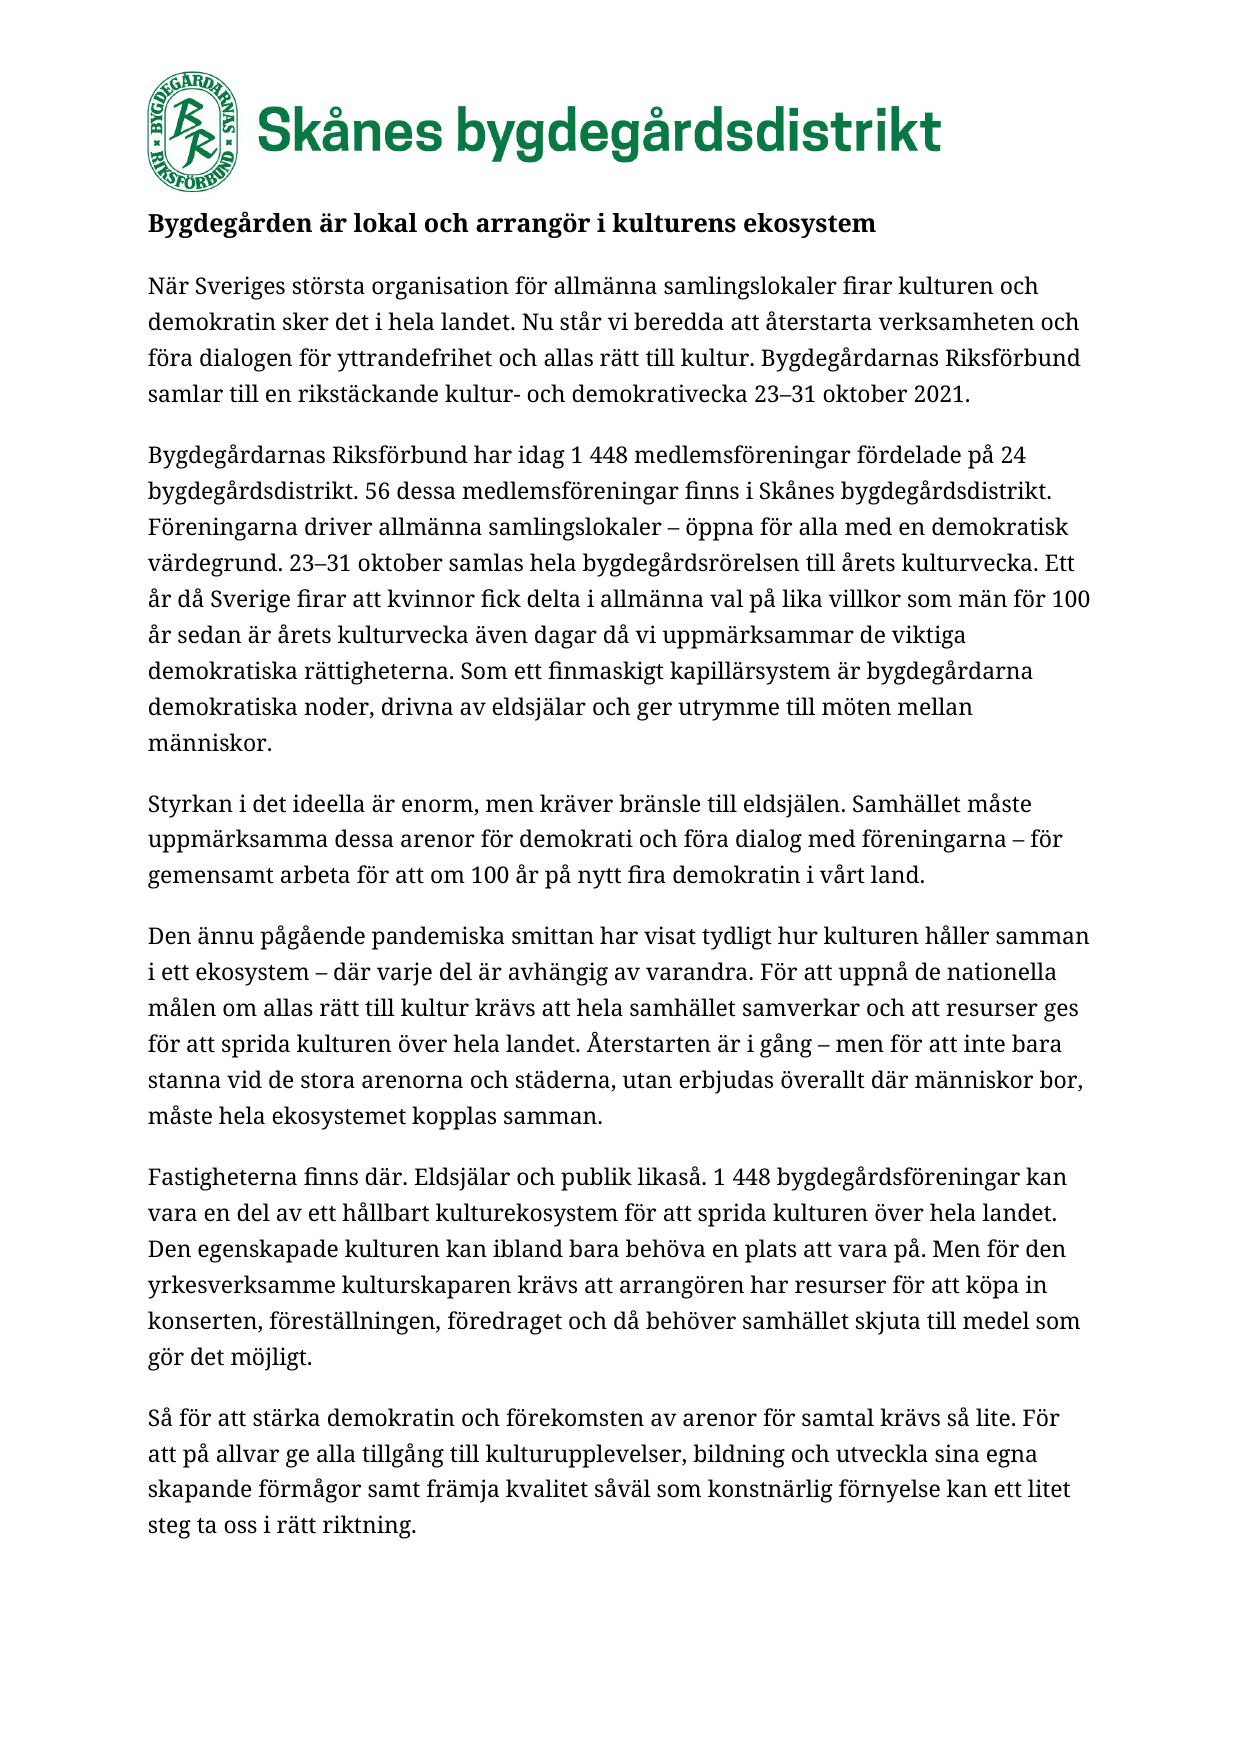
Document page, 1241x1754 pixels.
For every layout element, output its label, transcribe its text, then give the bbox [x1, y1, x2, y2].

text Bygdegården är lokal och arrangör i kulturens ekosystem [148, 133, 1093, 240]
text Så för att stärka demokratin och förekomsten av arenor för samtal krävs så lite. För att på allvar ge alla tillgång till kulturupplevelser, bildning och utveckla sina egna skapande förmågor samt främja kvalitet såväl som konstnärlig förnyelse kan ett litet steg ta oss i rätt riktning. [148, 1402, 1093, 1541]
text Bygdegårdarnas Riksförbund har idag 1 448 medlemsföreningar fördelade på 24 bygdegårdsdistrikt. 56 dessa medlemsföreningar finns i Skånes bygdegårdsdistrikt. Föreningarna driver allmänna samlingslokaler – öppna för alla med en demokratisk värdegrund. 23–31 oktober samlas hela bygdegårdsrörelsen till årets kulturvecka. Ett år då Sverige firar att kvinnor fick delta i allmänna val på lika villkor som män för 100 år sedan är årets kulturvecka även dagar då vi uppmärksammar de viktiga demokratiska rättigheterna. Som ett finmaskigt kapillärsystem är bygdegårdarna demokratiska noder, drivna av eldsjälar och ger utrymme till möten mellan människor. [148, 439, 1093, 758]
picture [127, 62, 962, 200]
text När Sveriges största organisation för allmänna samlingslokaler firar kulturen och demokratin sker det i hela landet. Nu står vi beredda att återstarta verksamheten och föra dialogen för yttrandefrihet och allas rätt till kultur. Bygdegårdarnas Riksförbund samlar till en rikstäckande kultur- och demokrativecka 23–31 oktober 2021. [148, 270, 1093, 409]
text Den ännu pågående pandemiska smittan har visat tydligt hur kulturen håller samman i ett ekosystem – där varje del är avhängig av varandra. För att uppnå de nationella målen om allas rätt till kultur krävs att hela samhället samverkar och att resurser ges för att sprida kulturen över hela landet. Återstarten är i gång – men för att inte bara stanna vid de stora arenorna och städerna, utan erbjudas överallt där människor bor, måste hela ekosystemet kopplas samman. [148, 920, 1093, 1131]
text Fastigheterna finns där. Eldsjälar och publik likaså. 1 448 bygdegårdsföreningar kan vara en del av ett hållbart kulturekosystem för att sprida kulturen över hela landet. Den egenskapade kulturen kan ibland bara behöva en plats att vara på. Men för den yrkesverksamme kulturskaparen krävs att arrangören har resurser för att köpa in konserten, föreställningen, föredraget och då behöver samhället skjuta till medel som gör det möjligt. [148, 1161, 1093, 1372]
text Styrkan i det ideella är enorm, men kräver bränsle till eldsjälen. Samhället måste uppmärksamma dessa arenor för demokrati och föra dialog med föreningarna – för gemensamt arbeta för att om 100 år på nytt fira demokratin i vårt land. [148, 787, 1093, 891]
